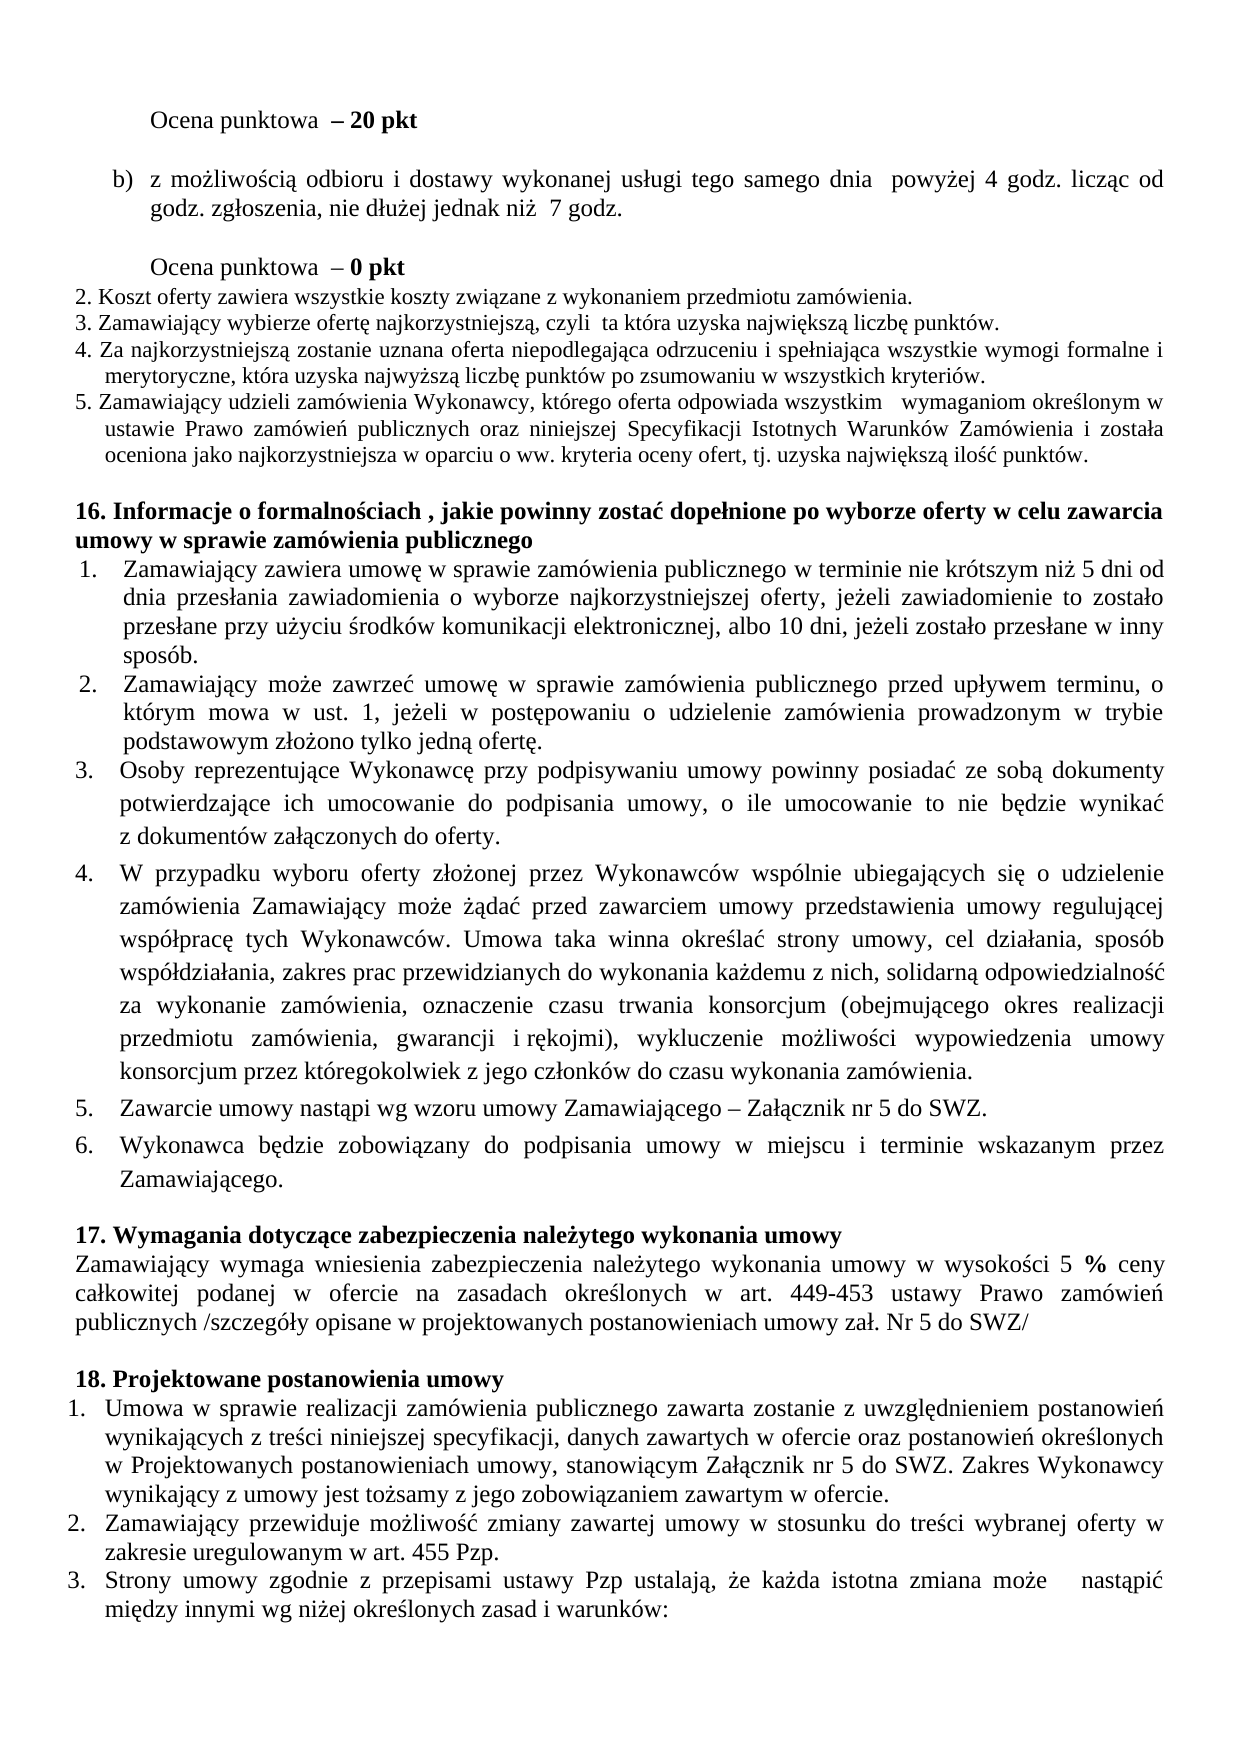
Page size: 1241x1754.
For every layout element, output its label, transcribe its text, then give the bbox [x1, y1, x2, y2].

list Zamawiający przewiduje możliwość zmiany zawartej umowy w stosunku do treści wybranej oferty w zakresie uregulowanym w art. 455 Pzp. [67, 1508, 1165, 1565]
list Zawarcie umowy nastąpi wg wzoru umowy Zamawiającego – Załącznik nr 5 do SWZ. [75, 1093, 1165, 1122]
list W przypadku wyboru oferty złożonej przez Wykonawców wspólnie ubiegających się o udzielenie zamówienia Zamawiający może żądać przed zawarciem umowy przedstawienia umowy regulującej współpracę tych Wykonawców. Umowa taka winna określać strony umowy, cel działania, sposób współdziałania, zakres prac przewidzianych do wykonania każdemu z nich, solidarną odpowiedzialność za wykonanie zamówienia, oznaczenie czasu trwania konsorcjum (obejmującego okres realizacji przedmiotu zamówienia, gwarancji i rękojmi), wykluczenie możliwości wypowiedzenia umowy konsorcjum przez któregokolwiek z jego członków do czasu wykonania zamówienia. [75, 858, 1165, 1085]
text 3. Zamawiający wybierze ofertę najkorzystniejszą, czyli ta która uzyska największą liczbę punktów. [75, 309, 1165, 336]
list Umowa w sprawie realizacji zamówienia publicznego zawarta zostanie z uwzględnieniem postanowień wynikających z treści niniejszej specyfikacji, danych zawartych w ofercie oraz postanowień określonych w Projektowanych postanowieniach umowy, stanowiącym Załącznik nr 5 do SWZ. Zakres Wykonawcy wynikający z umowy jest tożsamy z jego zobowiązaniem zawartym w ofercie. [67, 1393, 1165, 1508]
text Ocena punktowa – 20 pkt [150, 105, 1165, 134]
list Zamawiający zawiera umowę w sprawie zamówienia publicznego w terminie nie krótszym niż 5 dni od dnia przesłania zawiadomienia o wyborze najkorzystniejszej oferty, jeżeli zawiadomienie to zostało przesłane przy użyciu środków komunikacji elektronicznej, albo 10 dni, jeżeli zostało przesłane w inny sposób. [78, 554, 1165, 669]
text Ocena punktowa – 0 pkt [150, 252, 1165, 281]
text 16. Informacje o formalnościach , jakie powinny zostać dopełnione po wyborze oferty w celu zawarcia umowy w sprawie zamówienia publicznego [75, 496, 1165, 554]
text 18. Projektowane postanowienia umowy [75, 1364, 1165, 1393]
text 5. Zamawiający udzieli zamówienia Wykonawcy, którego oferta odpowiada wszystkim wymaganiom określonym w ustawie Prawo zamówień publicznych oraz niniejszej Specyfikacji Istotnych Warunków Zamówienia i została oceniona jako najkorzystniejsza w oparciu o ww. kryteria oceny ofert, tj. uzyska największą ilość punktów. [75, 388, 1165, 467]
text 2. Koszt oferty zawiera wszystkie koszty związane z wykonaniem przedmiotu zamówienia. [75, 283, 1165, 309]
text 4. Za najkorzystniejszą zostanie uznana oferta niepodlegająca odrzuceniu i spełniająca wszystkie wymogi formalne i merytoryczne, która uzyska najwyższą liczbę punktów po zsumowaniu w wszystkich kryteriów. [75, 336, 1165, 388]
list Osoby reprezentujące Wykonawcę przy podpisywaniu umowy powinny posiadać ze sobą dokumenty potwierdzające ich umocowanie do podpisania umowy, o ile umocowanie to nie będzie wynikać z dokumentów załączonych do oferty. [75, 755, 1165, 850]
text Zamawiający wymaga wniesienia zabezpieczenia należytego wykonania umowy w wysokości 5 % ceny całkowitej podanej w ofercie na zasadach określonych w art. 449-453 ustawy Prawo zamówień publicznych /szczegóły opisane w projektowanych postanowieniach umowy zał. Nr 5 do SWZ/ [75, 1249, 1165, 1335]
list Zamawiający może zawrzeć umowę w sprawie zamówienia publicznego przed upływem terminu, o którym mowa w ust. 1, jeżeli w postępowaniu o udzielenie zamówienia prowadzonym w trybie podstawowym złożono tylko jedną ofertę. [78, 669, 1165, 755]
list Strony umowy zgodnie z przepisami ustawy Pzp ustalają, że każda istotna zmiana może nastąpić między innymi wg niżej określonych zasad i warunków: [67, 1565, 1165, 1623]
list Wykonawca będzie zobowiązany do podpisania umowy w miejscu i terminie wskazanym przez Zamawiającego. [75, 1131, 1165, 1192]
text 17. Wymagania dotyczące zabezpieczenia należytego wykonania umowy [75, 1223, 1128, 1249]
list z możliwością odbioru i dostawy wykonanej usługi tego samego dnia powyżej 4 godz. licząc od godz. zgłoszenia, nie dłużej jednak niż 7 godz. [112, 164, 1165, 222]
